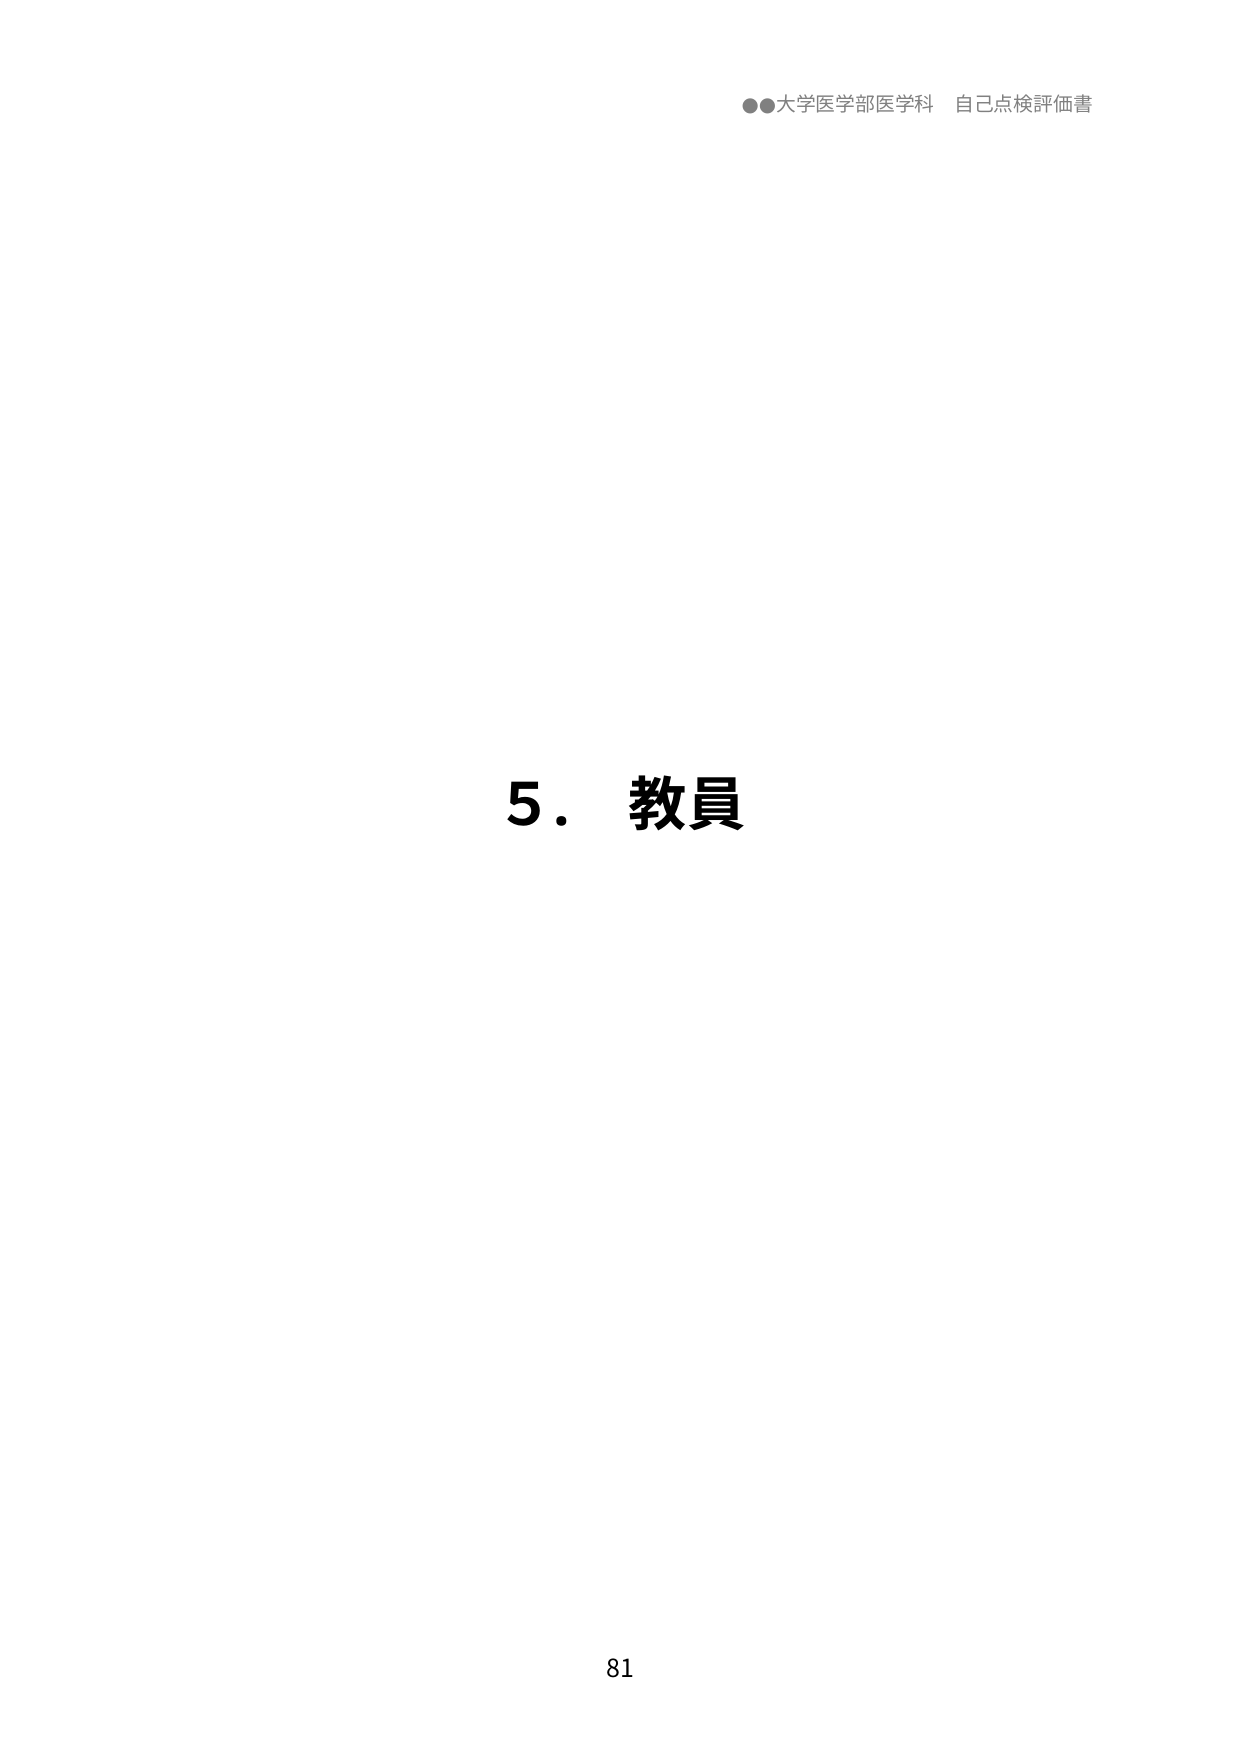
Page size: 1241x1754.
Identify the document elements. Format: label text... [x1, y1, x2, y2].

text ５. 教員 [148, 743, 1092, 856]
